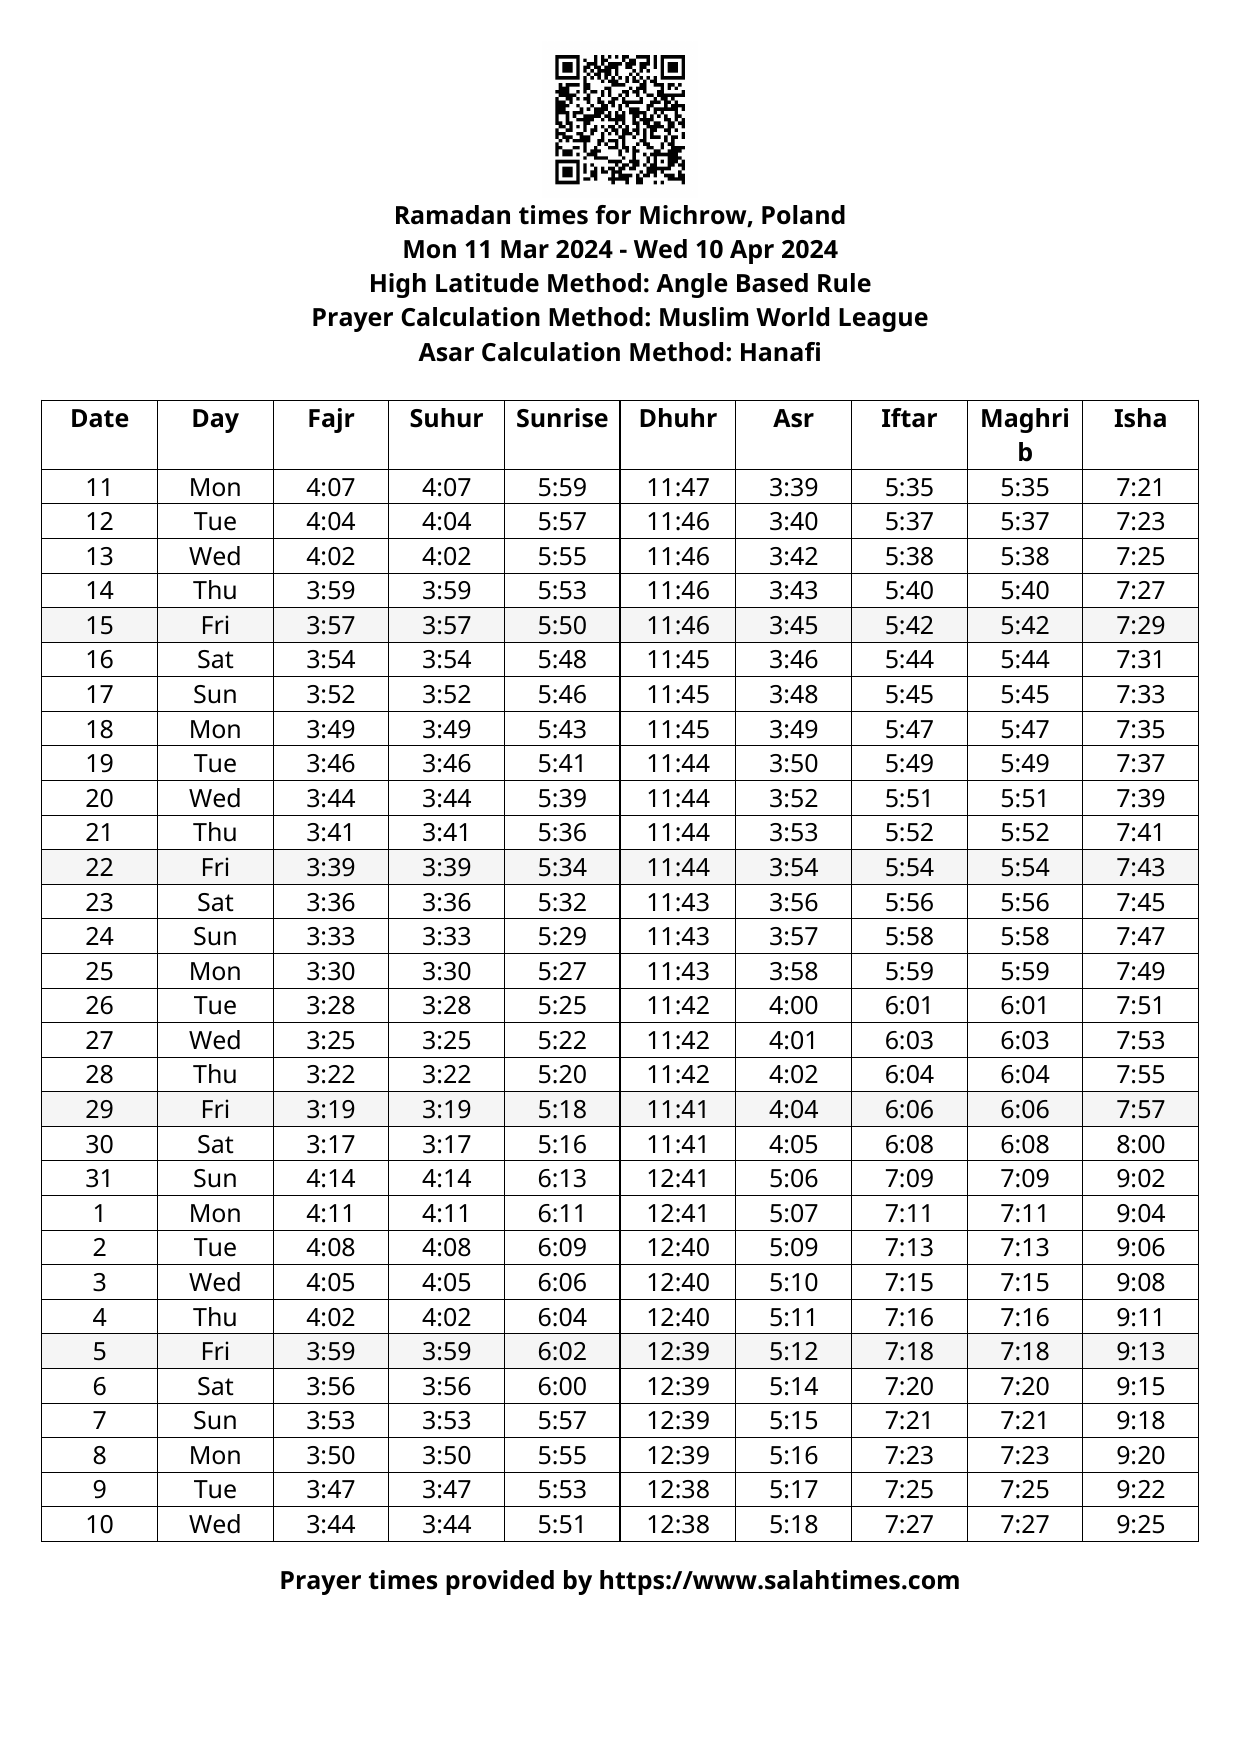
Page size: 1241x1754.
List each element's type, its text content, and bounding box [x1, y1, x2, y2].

table_cell Sat [158, 885, 273, 918]
table_cell 3:49 [736, 712, 851, 745]
table_cell 9:18 [1083, 1404, 1198, 1437]
table_cell 8 [42, 1438, 157, 1472]
table_cell 22 [42, 850, 157, 884]
table_cell 3:47 [389, 1473, 504, 1506]
table_cell 14 [42, 574, 157, 607]
table_cell 7:15 [852, 1265, 967, 1299]
table_cell 3:44 [274, 1507, 388, 1541]
table_cell 3:44 [389, 1507, 504, 1541]
table_cell 9:25 [1083, 1507, 1198, 1541]
table_cell 7:53 [1083, 1023, 1198, 1057]
table_cell 7 [42, 1404, 157, 1437]
table_cell 3:39 [274, 850, 388, 884]
table_header Maghrib [968, 401, 1082, 469]
table_cell 3:41 [389, 816, 504, 849]
table_cell 5:50 [505, 608, 619, 642]
table_cell 12:39 [621, 1404, 735, 1437]
table_cell 7:29 [1083, 608, 1198, 642]
table_cell 5:42 [968, 608, 1082, 642]
table_cell 17 [42, 677, 157, 711]
table_cell 3:22 [274, 1058, 388, 1091]
table_cell 5:35 [852, 470, 967, 503]
table_cell 3:25 [274, 1023, 388, 1057]
table_cell 4:02 [389, 1300, 504, 1333]
table_cell 3:54 [389, 643, 504, 676]
table_cell 3:17 [274, 1127, 388, 1160]
table_cell 7:33 [1083, 677, 1198, 711]
table_cell 5:47 [968, 712, 1082, 745]
table_cell 23 [42, 885, 157, 918]
table_cell 3:57 [736, 919, 851, 953]
table_cell 3:48 [736, 677, 851, 711]
table_cell 5:29 [505, 919, 619, 953]
table_cell 7:11 [968, 1196, 1082, 1229]
table_header Suhur [389, 401, 504, 469]
table_cell 7:13 [968, 1231, 1082, 1264]
table_cell 27 [42, 1023, 157, 1057]
table_cell 4:05 [274, 1265, 388, 1299]
table_cell 3:46 [274, 746, 388, 780]
table_cell 3:33 [274, 919, 388, 953]
table_cell 5:44 [968, 643, 1082, 676]
table_cell Tue [158, 1231, 273, 1264]
table_cell Mon [158, 1196, 273, 1229]
table_cell 9:06 [1083, 1231, 1198, 1264]
table_header Day [158, 401, 273, 469]
table_cell 9:15 [1083, 1369, 1198, 1402]
table_cell 7:13 [852, 1231, 967, 1264]
table_cell 6:08 [968, 1127, 1082, 1160]
table_cell 3:49 [274, 712, 388, 745]
table_cell 6:06 [505, 1265, 619, 1299]
table_cell 7:21 [852, 1404, 967, 1437]
table_cell 4:05 [736, 1127, 851, 1160]
table_header Iftar [852, 401, 967, 469]
table_cell 5:07 [736, 1196, 851, 1229]
table_cell 5:22 [505, 1023, 619, 1057]
table_cell 5:16 [505, 1127, 619, 1160]
table_cell 4:07 [389, 470, 504, 503]
table_cell 11:43 [621, 954, 735, 987]
table_cell Sat [158, 643, 273, 676]
table_cell Sat [158, 1127, 273, 1160]
table_cell 3:57 [389, 608, 504, 642]
table_cell 3:59 [389, 574, 504, 607]
table_cell 9:11 [1083, 1300, 1198, 1333]
table_cell Mon [158, 1438, 273, 1472]
table_cell 5:37 [852, 504, 967, 538]
table_cell 11:41 [621, 1092, 735, 1126]
table_cell 5:06 [736, 1161, 851, 1195]
table_cell 12:41 [621, 1161, 735, 1195]
table_cell 11:46 [621, 608, 735, 642]
table_cell Fri [158, 850, 273, 884]
table_cell 5:40 [968, 574, 1082, 607]
table_cell 12:40 [621, 1231, 735, 1264]
table_cell 5:58 [968, 919, 1082, 953]
table_cell 11:45 [621, 712, 735, 745]
table_cell 7:55 [1083, 1058, 1198, 1091]
table_cell 5:51 [505, 1507, 619, 1541]
table_cell 3:33 [389, 919, 504, 953]
table_cell 11:44 [621, 746, 735, 780]
table_cell Thu [158, 1058, 273, 1091]
table_cell 3:57 [274, 608, 388, 642]
table_cell 7:39 [1083, 781, 1198, 814]
table_cell 7:23 [1083, 504, 1198, 538]
table_cell 12:38 [621, 1473, 735, 1506]
table_cell 11:46 [621, 504, 735, 538]
table_cell 6:01 [968, 989, 1082, 1022]
table_cell 5:53 [505, 1473, 619, 1506]
table_cell 7:21 [1083, 470, 1198, 503]
table_cell 5:10 [736, 1265, 851, 1299]
table_cell Tue [158, 1473, 273, 1506]
table_cell 7:11 [852, 1196, 967, 1229]
table_cell 6:04 [852, 1058, 967, 1091]
table_cell 3:19 [389, 1092, 504, 1126]
table_cell 12:38 [621, 1507, 735, 1541]
table_cell 3:54 [274, 643, 388, 676]
text High Latitude Method: Angle Based Rule [42, 266, 1198, 300]
text Prayer times provided by https://www.salahtimes.com [42, 1563, 1198, 1597]
table_cell 7:25 [968, 1473, 1082, 1506]
table_cell Wed [158, 1507, 273, 1541]
table_cell 7:27 [1083, 574, 1198, 607]
table_cell 5:49 [968, 746, 1082, 780]
table_cell 3:41 [274, 816, 388, 849]
table_cell Thu [158, 574, 273, 607]
table_cell 3:25 [389, 1023, 504, 1057]
table_header Sunrise [505, 401, 619, 469]
table_cell 5:57 [505, 1404, 619, 1437]
table_cell 4:02 [274, 539, 388, 572]
table_cell 4:00 [736, 989, 851, 1022]
table_cell 6:03 [968, 1023, 1082, 1057]
table_cell 3:52 [274, 677, 388, 711]
table_cell 7:09 [968, 1161, 1082, 1195]
table_cell 7:47 [1083, 919, 1198, 953]
table_cell 4:14 [389, 1161, 504, 1195]
text Asar Calculation Method: Hanafi [42, 334, 1198, 368]
table_cell 4:14 [274, 1161, 388, 1195]
table_cell 12:41 [621, 1196, 735, 1229]
table_cell 21 [42, 816, 157, 849]
table_cell 4:05 [389, 1265, 504, 1299]
table_cell 15 [42, 608, 157, 642]
table_cell 5:42 [852, 608, 967, 642]
table_cell 3:54 [736, 850, 851, 884]
table_cell 3:59 [274, 1334, 388, 1368]
table_cell 5:25 [505, 989, 619, 1022]
table_cell 5:18 [736, 1507, 851, 1541]
table_cell 7:23 [968, 1438, 1082, 1472]
table_cell 7:18 [968, 1334, 1082, 1368]
table_cell 9:22 [1083, 1473, 1198, 1506]
table_cell 16 [42, 643, 157, 676]
table_cell 5:14 [736, 1369, 851, 1402]
table_cell 3:50 [389, 1438, 504, 1472]
table_cell 5:20 [505, 1058, 619, 1091]
table_cell 13 [42, 539, 157, 572]
picture [542, 41, 699, 198]
table_cell 5:11 [736, 1300, 851, 1333]
table_cell 5:59 [968, 954, 1082, 987]
table_cell 7:25 [1083, 539, 1198, 572]
table_cell Tue [158, 504, 273, 538]
table_cell 5:45 [852, 677, 967, 711]
table_cell 7:41 [1083, 816, 1198, 849]
table_header Fajr [274, 401, 388, 469]
table_cell Sun [158, 1161, 273, 1195]
table_cell 5:51 [968, 781, 1082, 814]
table_cell Tue [158, 989, 273, 1022]
table_cell 5:56 [968, 885, 1082, 918]
table_cell 3:28 [274, 989, 388, 1022]
table_cell 5:27 [505, 954, 619, 987]
table_cell 7:31 [1083, 643, 1198, 676]
table_cell 6:13 [505, 1161, 619, 1195]
table_cell 3:53 [389, 1404, 504, 1437]
table_cell 3:52 [736, 781, 851, 814]
table_cell 6:01 [852, 989, 967, 1022]
table_cell 29 [42, 1092, 157, 1126]
table_cell 5:40 [852, 574, 967, 607]
table_cell 3:53 [736, 816, 851, 849]
table_cell 3:58 [736, 954, 851, 987]
table_cell 7:20 [968, 1369, 1082, 1402]
table_cell 11:47 [621, 470, 735, 503]
table_cell 25 [42, 954, 157, 987]
table_cell 3:44 [274, 781, 388, 814]
table_cell 12:39 [621, 1334, 735, 1368]
table_cell Fri [158, 608, 273, 642]
table_cell Fri [158, 1334, 273, 1368]
table_cell 5:35 [968, 470, 1082, 503]
table_cell 3:19 [274, 1092, 388, 1126]
table_cell 8:00 [1083, 1127, 1198, 1160]
table_cell 3:36 [389, 885, 504, 918]
table_cell 4:02 [389, 539, 504, 572]
table_cell 5:15 [736, 1404, 851, 1437]
table_cell 5:44 [852, 643, 967, 676]
table_cell 6:00 [505, 1369, 619, 1402]
table_cell 5:39 [505, 781, 619, 814]
table_cell 3:36 [274, 885, 388, 918]
table_header Date [42, 401, 157, 469]
table_cell 5:58 [852, 919, 967, 953]
table_cell 3:43 [736, 574, 851, 607]
table_cell 3:52 [389, 677, 504, 711]
table_header Asr [736, 401, 851, 469]
table_cell 3:49 [389, 712, 504, 745]
table_cell Thu [158, 816, 273, 849]
table_cell 7:57 [1083, 1092, 1198, 1126]
table_cell 5:54 [852, 850, 967, 884]
table_cell 4:02 [274, 1300, 388, 1333]
table_cell 5:55 [505, 539, 619, 572]
table_cell 6:04 [968, 1058, 1082, 1091]
table_cell Sun [158, 919, 273, 953]
table_cell 5:55 [505, 1438, 619, 1472]
table_cell 19 [42, 746, 157, 780]
table_cell 3:47 [274, 1473, 388, 1506]
table_cell 24 [42, 919, 157, 953]
table_cell 6:04 [505, 1300, 619, 1333]
table_cell Tue [158, 746, 273, 780]
table_cell Mon [158, 470, 273, 503]
table_cell 5:59 [505, 470, 619, 503]
table_cell 26 [42, 989, 157, 1022]
table_cell 30 [42, 1127, 157, 1160]
table_cell 6:02 [505, 1334, 619, 1368]
table_cell 3:28 [389, 989, 504, 1022]
table_cell 28 [42, 1058, 157, 1091]
table_cell 4:02 [736, 1058, 851, 1091]
table_cell Sun [158, 677, 273, 711]
table_cell 7:16 [968, 1300, 1082, 1333]
table_cell 18 [42, 712, 157, 745]
table_cell 6:06 [852, 1092, 967, 1126]
table_cell 3:45 [736, 608, 851, 642]
table_cell 9:08 [1083, 1265, 1198, 1299]
table_cell 3:17 [389, 1127, 504, 1160]
table_cell 7:27 [852, 1507, 967, 1541]
table_cell Wed [158, 1265, 273, 1299]
table_cell 3:59 [274, 574, 388, 607]
table_cell Mon [158, 954, 273, 987]
table_cell 5:49 [852, 746, 967, 780]
table_cell 5 [42, 1334, 157, 1368]
table_cell 9:13 [1083, 1334, 1198, 1368]
table_cell 12:40 [621, 1265, 735, 1299]
table_cell 4:04 [274, 504, 388, 538]
table_cell 9:02 [1083, 1161, 1198, 1195]
table_cell 12:40 [621, 1300, 735, 1333]
table_cell 4:08 [389, 1231, 504, 1264]
table_cell 3:30 [389, 954, 504, 987]
table_cell 11:46 [621, 574, 735, 607]
table_cell 6:06 [968, 1092, 1082, 1126]
table_cell 6:03 [852, 1023, 967, 1057]
table_cell 9:20 [1083, 1438, 1198, 1472]
table_cell Thu [158, 1300, 273, 1333]
table_cell 3:40 [736, 504, 851, 538]
table_cell 7:25 [852, 1473, 967, 1506]
table_cell 3:50 [274, 1438, 388, 1472]
table_cell 5:48 [505, 643, 619, 676]
table_cell 7:15 [968, 1265, 1082, 1299]
table_cell 11:46 [621, 539, 735, 572]
table_cell Sun [158, 1404, 273, 1437]
table_cell 5:45 [968, 677, 1082, 711]
table_cell 4:11 [274, 1196, 388, 1229]
table_cell 3:50 [736, 746, 851, 780]
text Mon 11 Mar 2024 - Wed 10 Apr 2024 [42, 232, 1198, 266]
table_cell 5:09 [736, 1231, 851, 1264]
table_cell 5:52 [968, 816, 1082, 849]
table_cell 5:12 [736, 1334, 851, 1368]
table_cell 5:51 [852, 781, 967, 814]
table_cell 3:39 [736, 470, 851, 503]
table_cell 3:22 [389, 1058, 504, 1091]
table_cell 5:17 [736, 1473, 851, 1506]
table_cell 5:43 [505, 712, 619, 745]
table_cell 7:51 [1083, 989, 1198, 1022]
table_cell 7:09 [852, 1161, 967, 1195]
table_cell 12:39 [621, 1438, 735, 1472]
table_cell 3:56 [274, 1369, 388, 1402]
table_cell 11:44 [621, 816, 735, 849]
table_cell 6 [42, 1369, 157, 1402]
table_cell 7:20 [852, 1369, 967, 1402]
table_cell 5:38 [852, 539, 967, 572]
table_cell 7:45 [1083, 885, 1198, 918]
table_cell 10 [42, 1507, 157, 1541]
table_cell 6:08 [852, 1127, 967, 1160]
table_cell 3:53 [274, 1404, 388, 1437]
table_cell 3:30 [274, 954, 388, 987]
table_cell 5:16 [736, 1438, 851, 1472]
text Ramadan times for Michrow, Poland [42, 198, 1198, 232]
table_cell 6:09 [505, 1231, 619, 1264]
table_cell 4:04 [389, 504, 504, 538]
table_cell 3:56 [389, 1369, 504, 1402]
table_cell 5:36 [505, 816, 619, 849]
table_cell 5:57 [505, 504, 619, 538]
table_cell 7:21 [968, 1404, 1082, 1437]
table_cell 9 [42, 1473, 157, 1506]
table_cell 7:49 [1083, 954, 1198, 987]
table_header Isha [1083, 401, 1198, 469]
table_cell 5:59 [852, 954, 967, 987]
table_cell 11:45 [621, 643, 735, 676]
table_cell 11:43 [621, 919, 735, 953]
text Prayer Calculation Method: Muslim World League [42, 300, 1198, 334]
table_cell 11:41 [621, 1127, 735, 1160]
table_cell 5:47 [852, 712, 967, 745]
table_cell 12:39 [621, 1369, 735, 1402]
table_cell 12 [42, 504, 157, 538]
table_cell Wed [158, 539, 273, 572]
table_cell 3:39 [389, 850, 504, 884]
table_cell 11:45 [621, 677, 735, 711]
table_cell 5:53 [505, 574, 619, 607]
table_cell 4:08 [274, 1231, 388, 1264]
table_header Dhuhr [621, 401, 735, 469]
table_cell 5:38 [968, 539, 1082, 572]
table_cell Sat [158, 1369, 273, 1402]
table_cell 5:54 [968, 850, 1082, 884]
table_cell 11 [42, 470, 157, 503]
table_cell 3:46 [736, 643, 851, 676]
table_cell 9:04 [1083, 1196, 1198, 1229]
table_cell 7:16 [852, 1300, 967, 1333]
table_cell 11:42 [621, 989, 735, 1022]
table_cell 11:43 [621, 885, 735, 918]
table_cell 3:44 [389, 781, 504, 814]
table_cell 5:46 [505, 677, 619, 711]
table_cell 3 [42, 1265, 157, 1299]
table_cell 7:37 [1083, 746, 1198, 780]
table_cell 4:07 [274, 470, 388, 503]
table_cell 31 [42, 1161, 157, 1195]
table_cell 11:44 [621, 850, 735, 884]
table_cell 1 [42, 1196, 157, 1229]
table_cell 6:11 [505, 1196, 619, 1229]
table_cell 5:18 [505, 1092, 619, 1126]
table_cell Mon [158, 712, 273, 745]
table_cell 5:32 [505, 885, 619, 918]
table_cell 3:46 [389, 746, 504, 780]
table_cell 11:44 [621, 781, 735, 814]
table_cell 2 [42, 1231, 157, 1264]
table_cell 4:04 [736, 1092, 851, 1126]
table_cell 7:35 [1083, 712, 1198, 745]
table_cell 7:43 [1083, 850, 1198, 884]
table_cell Wed [158, 1023, 273, 1057]
table_cell 4:11 [389, 1196, 504, 1229]
table_cell 5:52 [852, 816, 967, 849]
table_cell 11:42 [621, 1058, 735, 1091]
table_cell 5:41 [505, 746, 619, 780]
table_cell 4:01 [736, 1023, 851, 1057]
table_cell 5:34 [505, 850, 619, 884]
table_cell 5:37 [968, 504, 1082, 538]
table_cell Fri [158, 1092, 273, 1126]
table_cell 7:18 [852, 1334, 967, 1368]
table_cell 7:27 [968, 1507, 1082, 1541]
table_cell 20 [42, 781, 157, 814]
table_cell 4 [42, 1300, 157, 1333]
table_cell 3:56 [736, 885, 851, 918]
table_cell 3:59 [389, 1334, 504, 1368]
table_cell 5:56 [852, 885, 967, 918]
table_cell Wed [158, 781, 273, 814]
table_cell 3:42 [736, 539, 851, 572]
table_cell 7:23 [852, 1438, 967, 1472]
table_cell 11:42 [621, 1023, 735, 1057]
